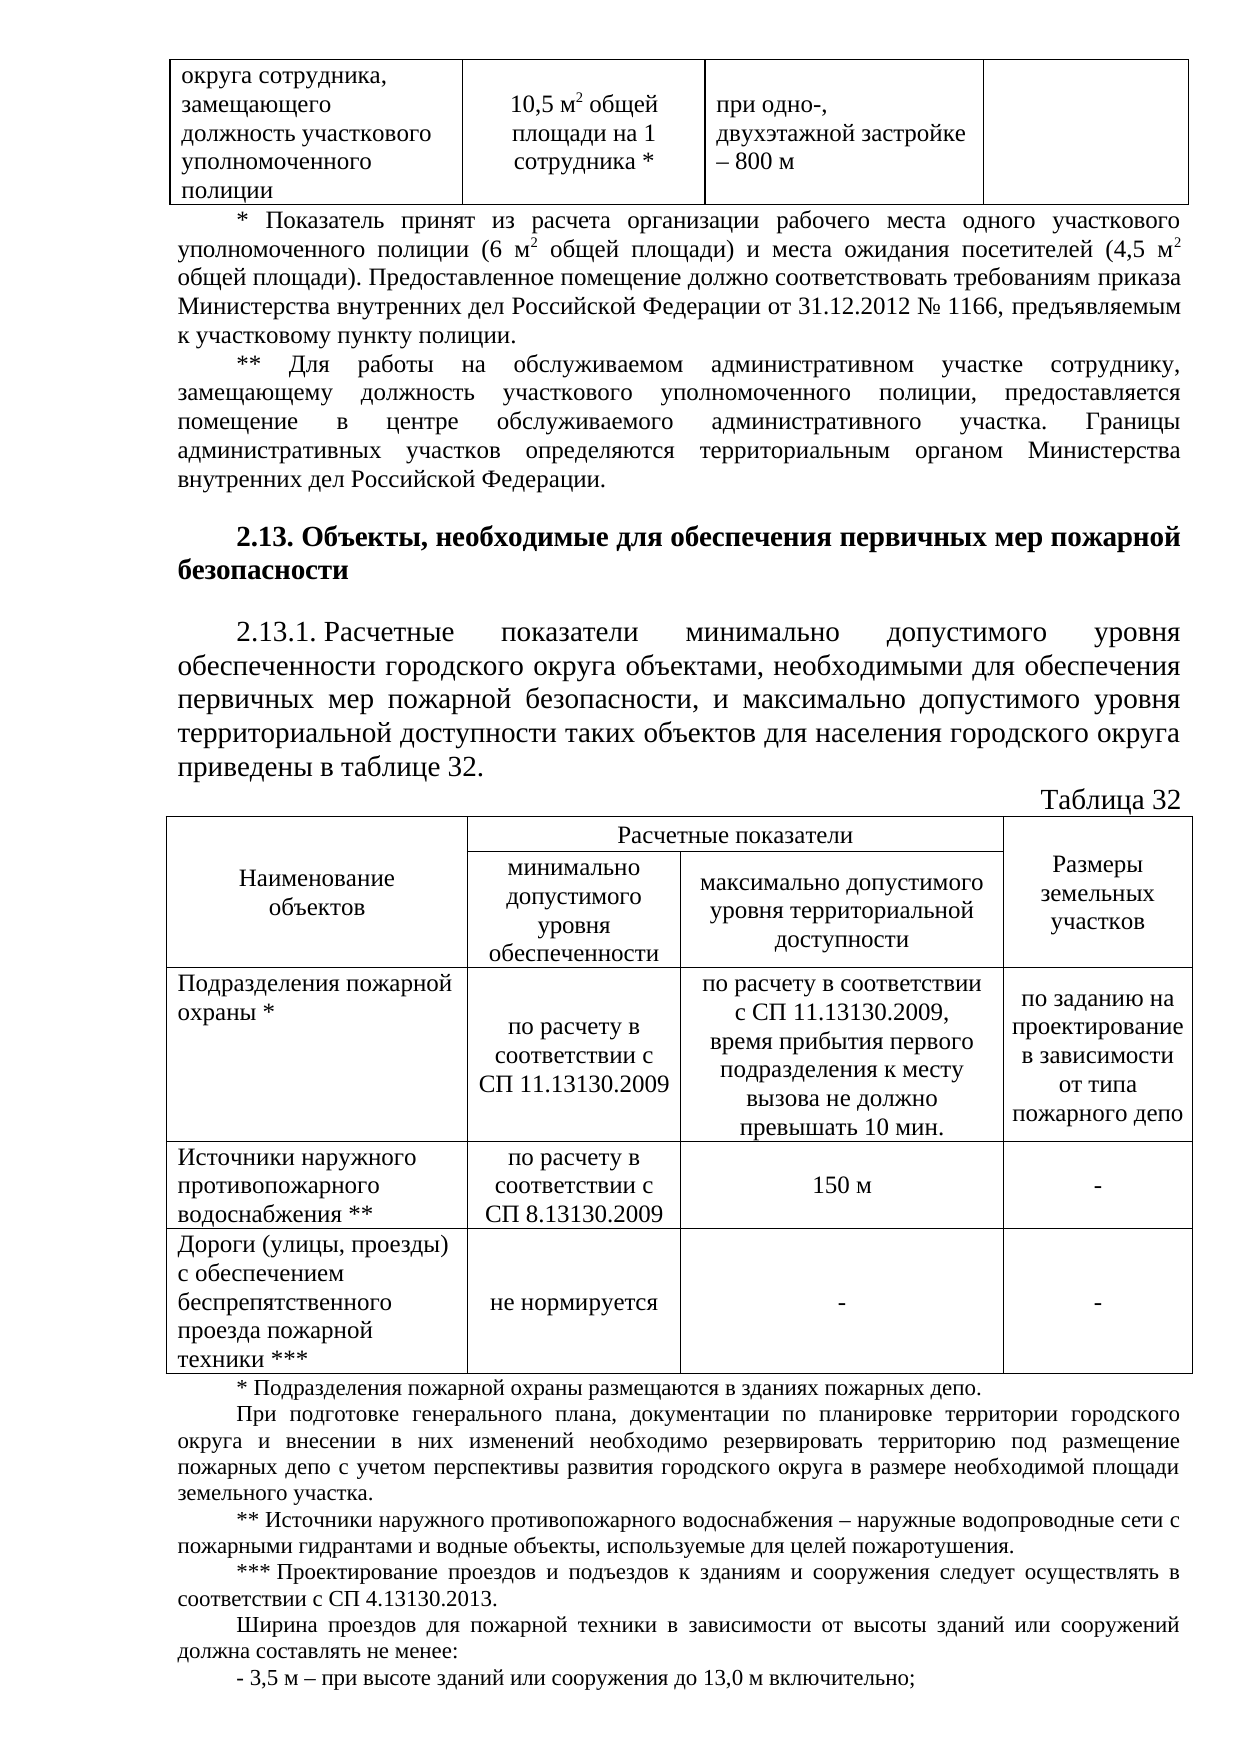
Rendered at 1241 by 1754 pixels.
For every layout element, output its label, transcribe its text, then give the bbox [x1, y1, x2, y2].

table_cell [681, 1142, 1003, 1228]
text 2.13. Объекты, необходимые для обеспечения первичных мер пожарной безопасности [177, 519, 1181, 586]
table_header Размеры земельных участков [1004, 817, 1192, 967]
text ** Источники наружного противопожарного водоснабжения – наружные водопроводные сети с пожарными гидрантами и водные объекты, используемые для целей пожаротушения. [177, 1506, 1181, 1558]
text *** Проектирование проездов и подъездов к зданиям и сооружения следует осуществлять в соответствии с СП 4.13130.2013. [177, 1558, 1181, 1611]
text ** Для работы на обслуживаемом административном участке сотруднику, замещающему должность участкового уполномоченного полиции, предоставляется помещение в центре обслуживаемого административного участка. Границы административных участков определяются территориальным органом Министерства внутренних дел Российской Федерации. [177, 349, 1181, 492]
text При подготовке генерального плана, документации по планировке территории городского округа и внесении в них изменений необходимо резервировать территорию под размещение пожарных депо с учетом перспективы развития городского округа в размере необходимой площади земельного участка. [177, 1400, 1181, 1506]
table_cell Источники наружного противопожарного водоснабжения ** [167, 1142, 467, 1228]
text * Подразделения пожарной охраны размещаются в зданиях пожарных депо. [177, 1374, 1181, 1400]
table_cell по расчету в соответствии с СП 11.13130.2009, время прибытия первого подразделения к месту вызова не должно превышать 10 мин. [681, 968, 1003, 1141]
table_cell максимально допустимого уровня территориальной доступности [681, 852, 1003, 967]
table_cell Подразделения пожарной охраны * [167, 968, 467, 1141]
table_cell по расчету в соответствии с СП 11.13130.2009 [468, 968, 680, 1141]
table_cell не нормируется [468, 1229, 680, 1373]
table_cell по заданию на проектирование в зависимости от типа пожарного депо [1004, 968, 1192, 1141]
table_cell - [681, 1229, 1003, 1373]
text - – при высоте зданий или сооружения до включительно; [177, 1664, 1181, 1690]
table_cell Дороги (улицы, проезды) с обеспечением беспрепятственного проезда пожарной техники *** [167, 1229, 467, 1373]
table_cell - [1004, 1229, 1192, 1373]
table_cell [171, 60, 462, 204]
table_header Расчетные показатели [468, 817, 1003, 851]
table_header Наименование объектов [167, 817, 467, 967]
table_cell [706, 60, 983, 204]
table_cell - [1004, 1142, 1192, 1228]
text Таблица 32 [177, 782, 1181, 816]
text Ширина проездов для пожарной техники в зависимости от высоты зданий или сооружений должна составлять не менее: [177, 1611, 1181, 1664]
table_cell минимально допустимого уровня обеспеченности [468, 852, 680, 967]
text * Показатель принят из расчета организации рабочего места одного участкового уполномоченного полиции ( общей площади) и места ожидания посетителей ( общей площади). Предоставленное помещение должно соответствовать требованиям приказа Министерства внутренних дел Российской Федерации от 31.12.2012 № 1166, предъявляемым к участковому пункту полиции. [177, 205, 1181, 349]
text 2.13.1. Расчетные показатели минимально допустимого уровня обеспеченности городского округа объектами, необходимыми для обеспечения первичных мер пожарной безопасности, и максимально допустимого уровня территориальной доступности таких объектов для населения городского округа приведены в таблице 32. [177, 614, 1181, 782]
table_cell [463, 60, 704, 204]
table_cell по расчету в соответствии с СП 8.13130.2009 [468, 1142, 680, 1228]
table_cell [984, 60, 1188, 204]
